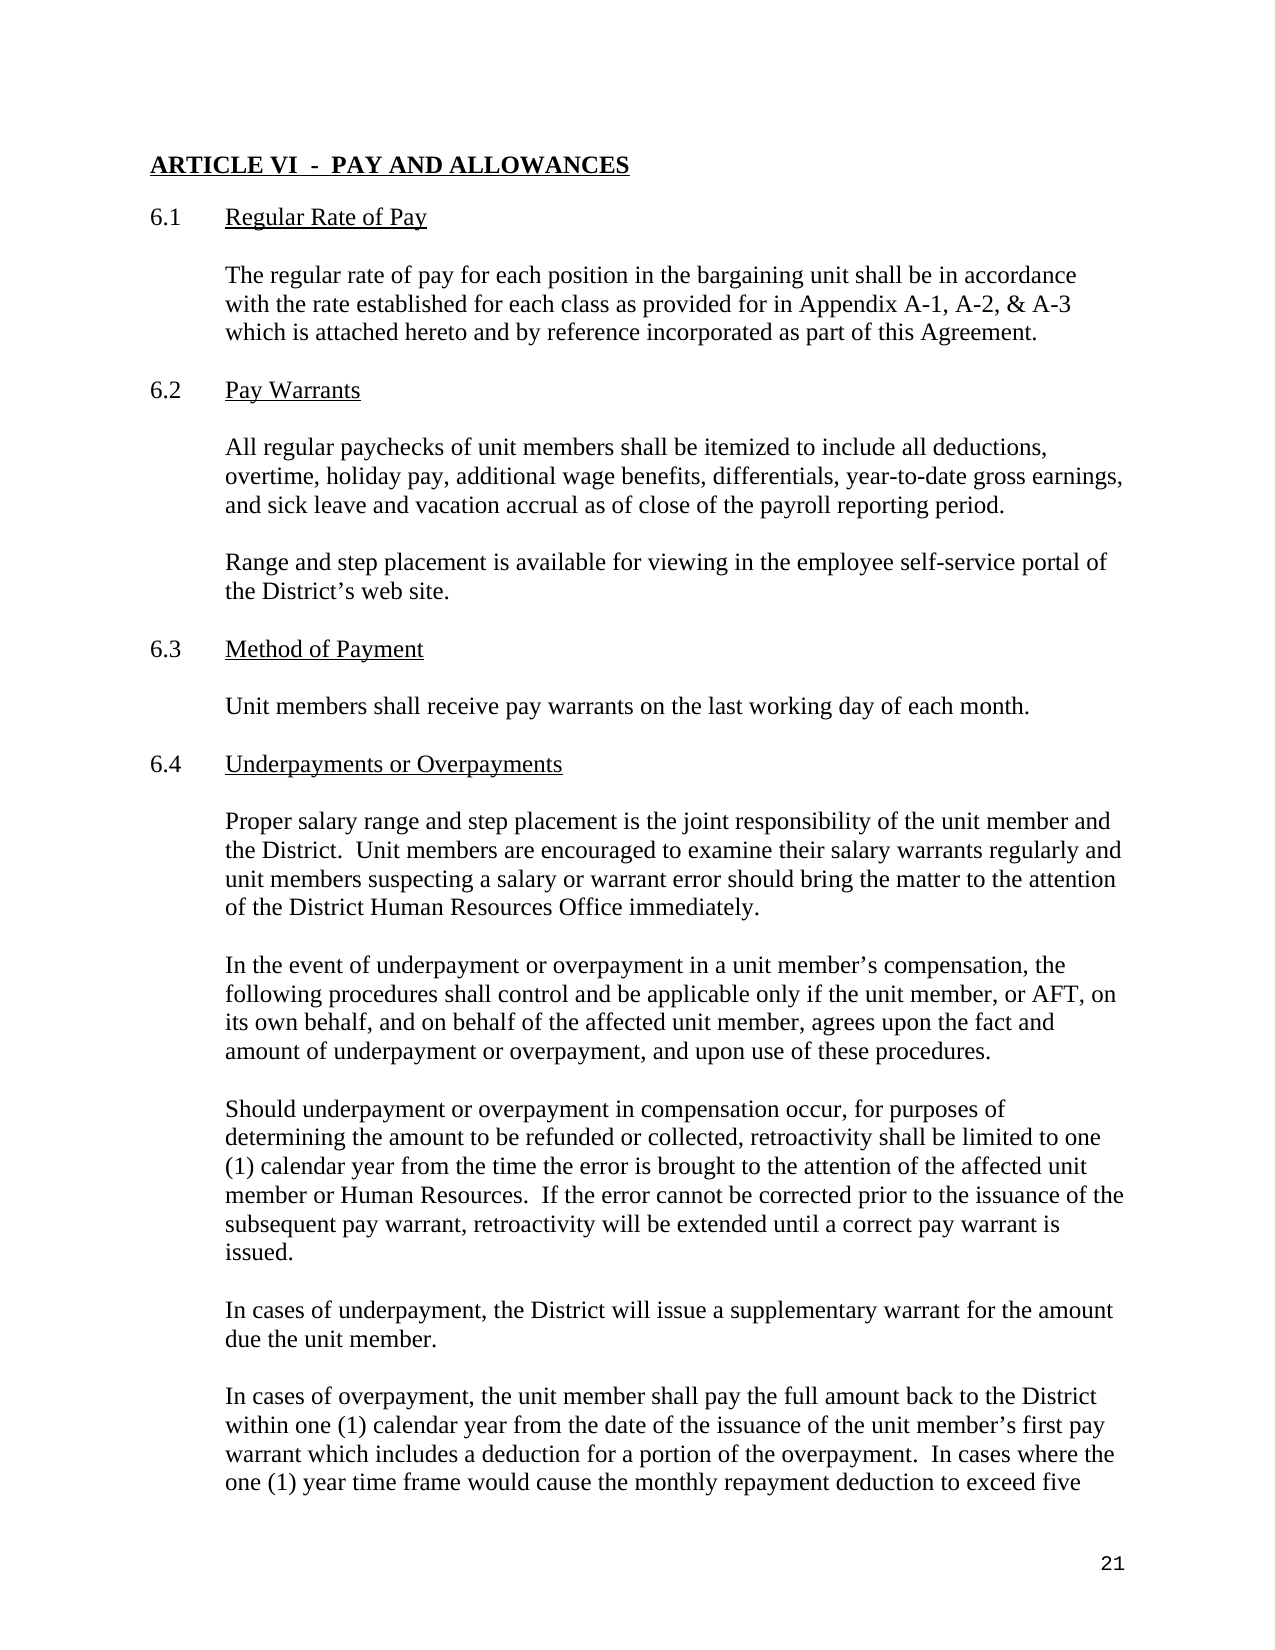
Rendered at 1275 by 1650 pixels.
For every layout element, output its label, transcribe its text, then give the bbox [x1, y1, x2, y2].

text 6.3 Method of Payment [150, 634, 1125, 662]
text Should underpayment or overpayment in compensation occur, for purposes of determining the amount to be refunded or collected, retroactivity shall be limited to one (1) calendar year from the time the error is brought to the attention of the affected unit member or Human Resources. If the error cannot be corrected prior to the issuance of the subsequent pay warrant, retroactivity will be extended until a correct pay warrant is issued. [225, 1094, 1125, 1266]
text 6.1 Regular Rate of Pay [150, 202, 1125, 231]
text In cases of underpayment, the District will issue a supplementary warrant for the amount due the unit member. [225, 1295, 1125, 1352]
text The regular rate of pay for each position in the bargaining unit shall be in accordance with the rate established for each class as provided for in Appendix A-1, A-2, & A-3 which is attached hereto and by reference incorporated as part of this Agreement. [150, 260, 1125, 346]
text 6.4 Underpayments or Overpayments [150, 749, 1125, 777]
text 6.2 Pay Warrants [150, 375, 1125, 404]
text Unit members shall receive pay warrants on the last working day of each month. [150, 691, 1125, 720]
text Range and step placement is available for viewing in the employee self-service portal of the District’s web site. [225, 547, 1125, 605]
text ARTICLE VI - PAY AND ALLOWANCES [150, 150, 1125, 179]
text Proper salary range and step placement is the joint responsibility of the unit member and the District. Unit members are encouraged to examine their salary warrants regularly and unit members suspecting a salary or warrant error should bring the matter to the attention of the District Human Resources Office immediately. [150, 806, 1125, 921]
text In the event of underpayment or overpayment in a unit member’s compensation, the following procedures shall control and be applicable only if the unit member, or AFT, on its own behalf, and on behalf of the affected unit member, agrees upon the fact and amount of underpayment or overpayment, and upon use of these procedures. [225, 950, 1125, 1065]
text All regular paychecks of unit members shall be itemized to include all deductions, overtime, holiday pay, additional wage benefits, differentials, year-to-date gross earnings, and sick leave and vacation accrual as of close of the payroll reporting period. [225, 432, 1125, 519]
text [150, 1381, 1125, 1496]
